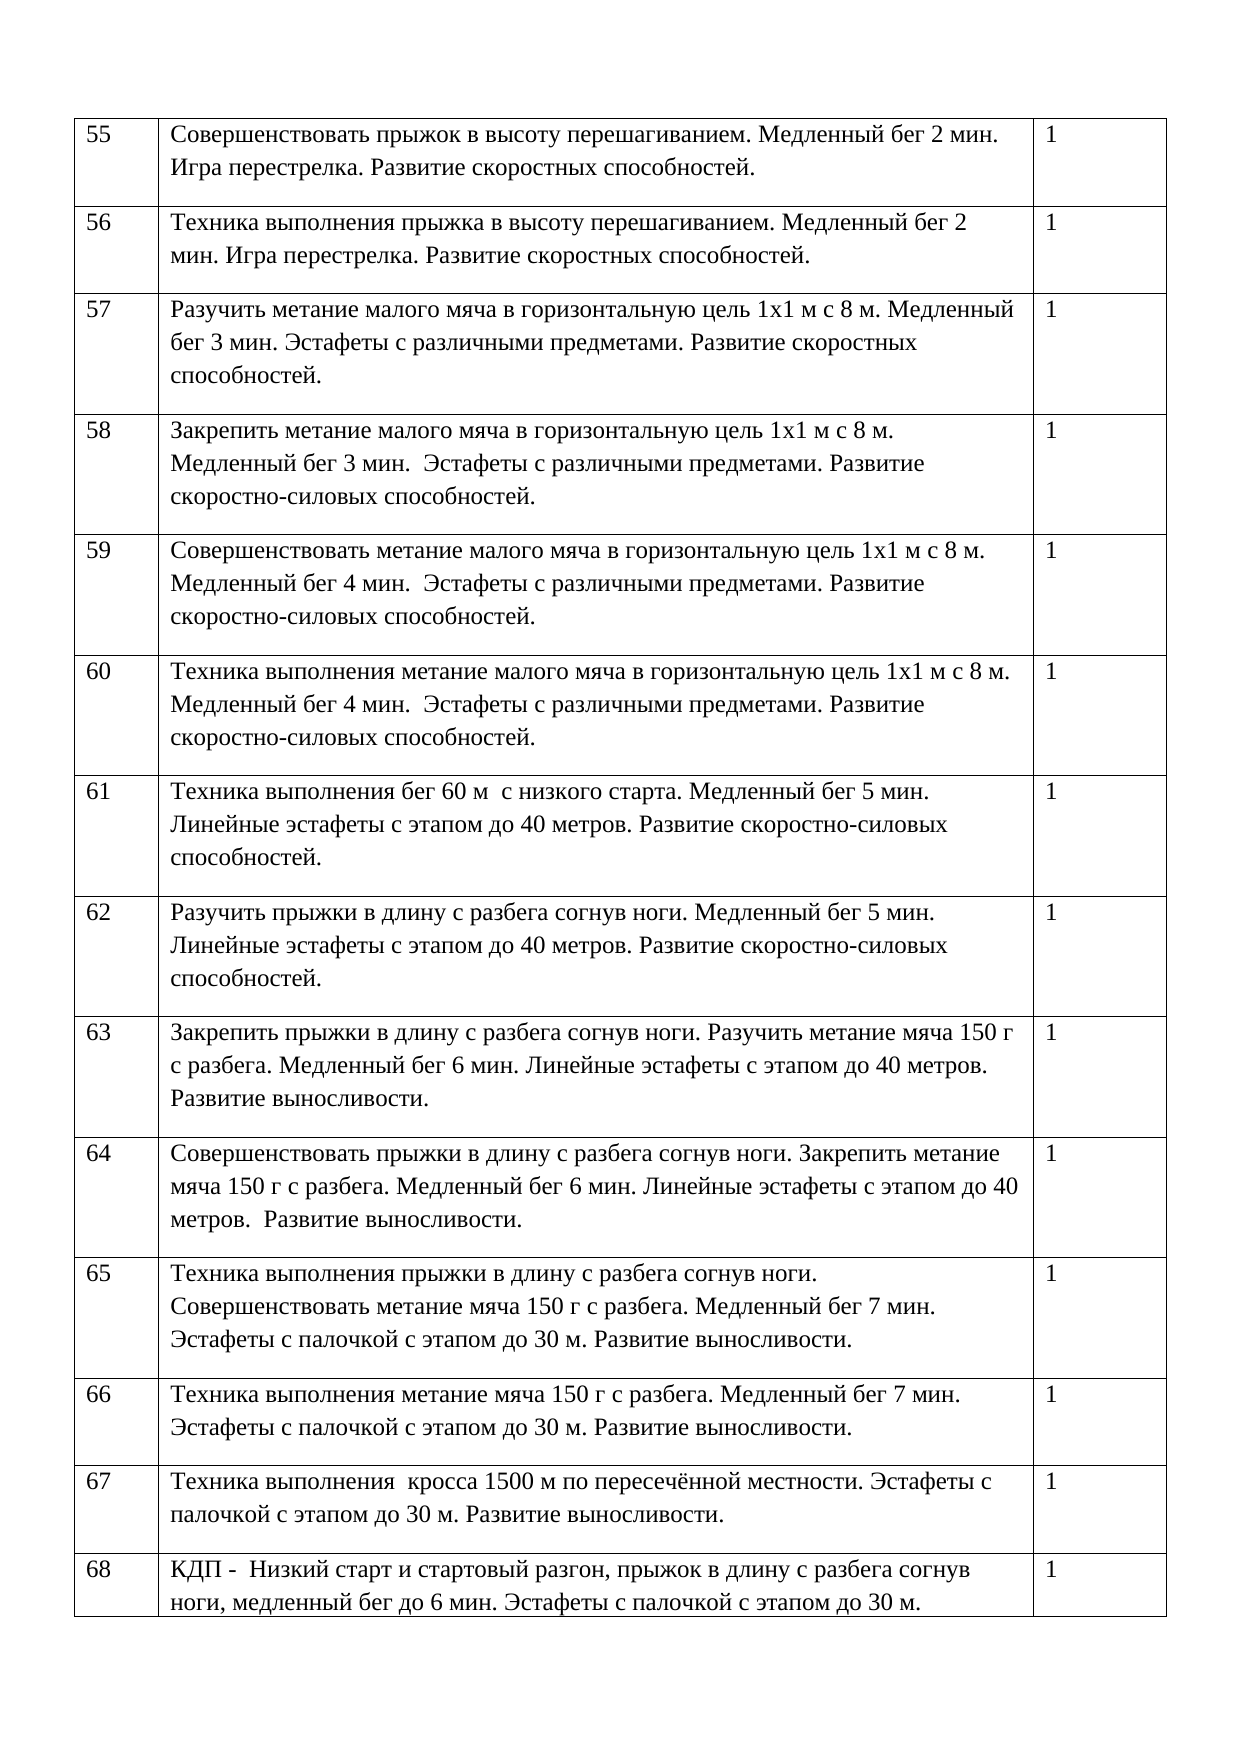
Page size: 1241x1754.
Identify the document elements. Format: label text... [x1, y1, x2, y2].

table_cell 1 [1034, 656, 1166, 775]
table_cell 1 [1034, 294, 1166, 414]
table_cell 65 [75, 1258, 158, 1378]
table_cell 1 [1034, 535, 1166, 655]
table_cell Техника выполнения метание малого мяча в горизонтальную цель 1x1 м с 8 м. Медленный бег 4 мин. Эстафеты с различными предметами. Развитие скоростно-силовых способностей. [159, 656, 1033, 775]
table_cell Закрепить метание малого мяча в горизонтальную цель 1x1 м с 8 м. Медленный бег 3 мин. Эстафеты с различными предметами. Развитие скоростно-силовых способностей. [159, 415, 1033, 534]
table_cell Закрепить прыжки в длину с разбега согнув ноги. Разучить метание мяча 150 г с разбега. Медленный бег 6 мин. Линейные эстафеты с этапом до 40 метров. Развитие выносливости. [159, 1017, 1033, 1137]
table_cell Совершенствовать прыжки в длину с разбега согнув ноги. Закрепить метание мяча 150 г с разбега. Медленный бег 6 мин. Линейные эстафеты с этапом до 40 метров. Развитие выносливости. [159, 1138, 1033, 1257]
table_cell 64 [75, 1138, 158, 1257]
table_cell 1 [1034, 1258, 1166, 1378]
table_cell 55 [75, 119, 158, 206]
table_cell 67 [75, 1466, 158, 1553]
table_cell 1 [1034, 1379, 1166, 1465]
table_cell Разучить метание малого мяча в горизонтальную цель 1x1 м с 8 м. Медленный бег 3 мин. Эстафеты с различными предметами. Развитие скоростных способностей. [159, 294, 1033, 414]
table_cell 56 [75, 207, 158, 293]
table_cell 1 [1034, 119, 1166, 206]
table_cell 1 [1034, 207, 1166, 293]
table_cell 68 [75, 1554, 158, 1616]
table_cell Техника выполнения бег 60 м с низкого старта. Медленный бег 5 мин. Линейные эстафеты с этапом до 40 метров. Развитие скоростно-силовых способностей. [159, 776, 1033, 896]
table_cell Техника выполнения кросса 1500 м по пересечённой местности. Эстафеты с палочкой с этапом до 30 м. Развитие выносливости. [159, 1466, 1033, 1553]
table_cell 1 [1034, 1138, 1166, 1257]
table_cell 1 [1034, 415, 1166, 534]
table_cell Разучить прыжки в длину с разбега согнув ноги. Медленный бег 5 мин. Линейные эстафеты с этапом до 40 метров. Развитие скоростно-силовых способностей. [159, 897, 1033, 1016]
table_cell 58 [75, 415, 158, 534]
table_cell Совершенствовать метание малого мяча в горизонтальную цель 1x1 м с 8 м. Медленный бег 4 мин. Эстафеты с различными предметами. Развитие скоростно-силовых способностей. [159, 535, 1033, 655]
table_cell 66 [75, 1379, 158, 1465]
table_cell 62 [75, 897, 158, 1016]
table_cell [159, 1554, 1033, 1616]
table_cell 1 [1034, 1554, 1166, 1616]
table_cell Техника выполнения прыжки в длину с разбега согнув ноги. Совершенствовать метание мяча 150 г с разбега. Медленный бег 7 мин. Эстафеты с палочкой с этапом до 30 м. Развитие выносливости. [159, 1258, 1033, 1378]
table_cell 63 [75, 1017, 158, 1137]
table_cell Совершенствовать прыжок в высоту перешагиванием. Медленный бег 2 мин. Игра перестрелка. Развитие скоростных способностей. [159, 119, 1033, 206]
table_cell Техника выполнения метание мяча 150 г с разбега. Медленный бег 7 мин. Эстафеты с палочкой с этапом до 30 м. Развитие выносливости. [159, 1379, 1033, 1465]
table_cell 1 [1034, 1466, 1166, 1553]
table_cell 57 [75, 294, 158, 414]
table_cell 1 [1034, 897, 1166, 1016]
table_cell 1 [1034, 776, 1166, 896]
table_cell 60 [75, 656, 158, 775]
table_cell 61 [75, 776, 158, 896]
table_cell 59 [75, 535, 158, 655]
table_cell Техника выполнения прыжка в высоту перешагиванием. Медленный бег 2 мин. Игра перестрелка. Развитие скоростных способностей. [159, 207, 1033, 293]
table_cell 1 [1034, 1017, 1166, 1137]
